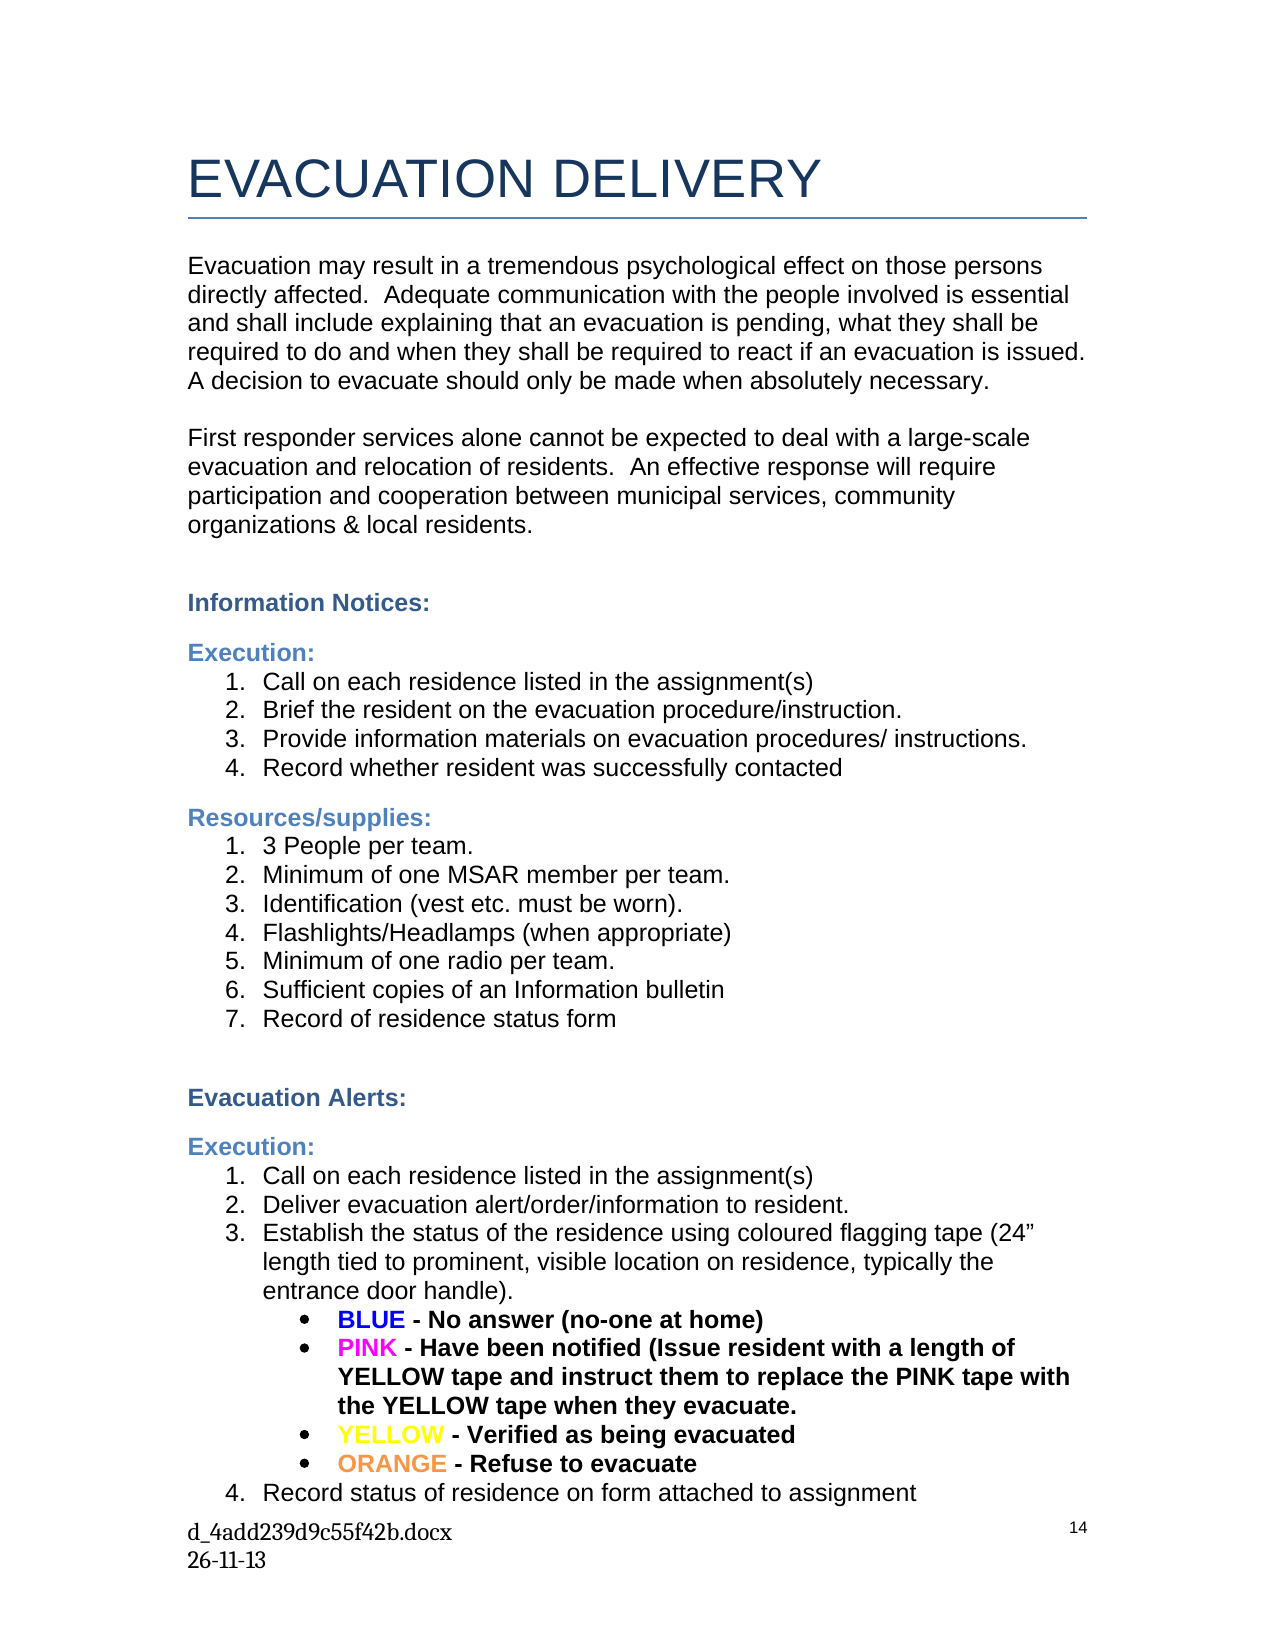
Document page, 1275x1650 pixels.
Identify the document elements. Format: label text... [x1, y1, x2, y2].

subtitle Resources/supplies: [187, 802, 1087, 831]
list Establish the status of the residence using coloured flagging tape (24” length tied to prominent, visible location on residence, typically the entrance door handle). [225, 1218, 1087, 1304]
list Provide information materials on evacuation procedures/ instructions. [225, 724, 1087, 753]
list Record status of residence on form attached to assignment [225, 1477, 1087, 1506]
text First responder services alone cannot be expected to deal with a large-scale evacuation and relocation of residents. An effective response will require participation and cooperation between municipal services, community organizations & local residents. [187, 423, 1087, 538]
subtitle Execution: [187, 638, 1087, 667]
list Sufficient copies of an Information bulletin [225, 975, 1087, 1004]
subtitle Evacuation Alerts: [187, 1082, 1087, 1111]
text Evacuation may result in a tremendous psychological effect on those persons directly affected. Adequate communication with the people involved is essential and shall include explaining that an evacuation is pending, what they shall be required to do and when they shall be required to react if an evacuation is issued. A decision to evacuate should only be made when absolutely necessary. [187, 251, 1087, 394]
list Brief the resident on the evacuation procedure/instruction. [225, 695, 1087, 724]
list Call on each residence listed in the assignment(s) [225, 1161, 1087, 1189]
list Call on each residence listed in the assignment(s) [225, 667, 1087, 695]
list BLUE - No answer (no-one at home) [300, 1304, 1087, 1333]
list ORANGE - Refuse to evacuate [300, 1449, 1087, 1477]
subtitle Execution: [187, 1132, 1087, 1161]
list Minimum of one radio per team. [225, 946, 1087, 975]
list Record whether resident was successfully contacted [225, 753, 1087, 782]
list Flashlights/Headlamps (when appropriate) [225, 917, 1087, 946]
title EVACUATION DELIVERY [187, 147, 1087, 219]
list 3 People per team. [225, 831, 1087, 860]
list Minimum of one MSAR member per team. [225, 860, 1087, 889]
list YELLOW - Verified as being evacuated [300, 1420, 1087, 1449]
list Record of residence status form [225, 1004, 1087, 1032]
list PINK - Have been notified (Issue resident with a length of YELLOW tape and instruct them to replace the PINK tape with the YELLOW tape when they evacuate. [300, 1333, 1087, 1420]
list Deliver evacuation alert/order/information to resident. [225, 1189, 1087, 1218]
subtitle Information Notices: [187, 588, 1087, 617]
list Identification (vest etc. must be worn). [225, 889, 1087, 917]
